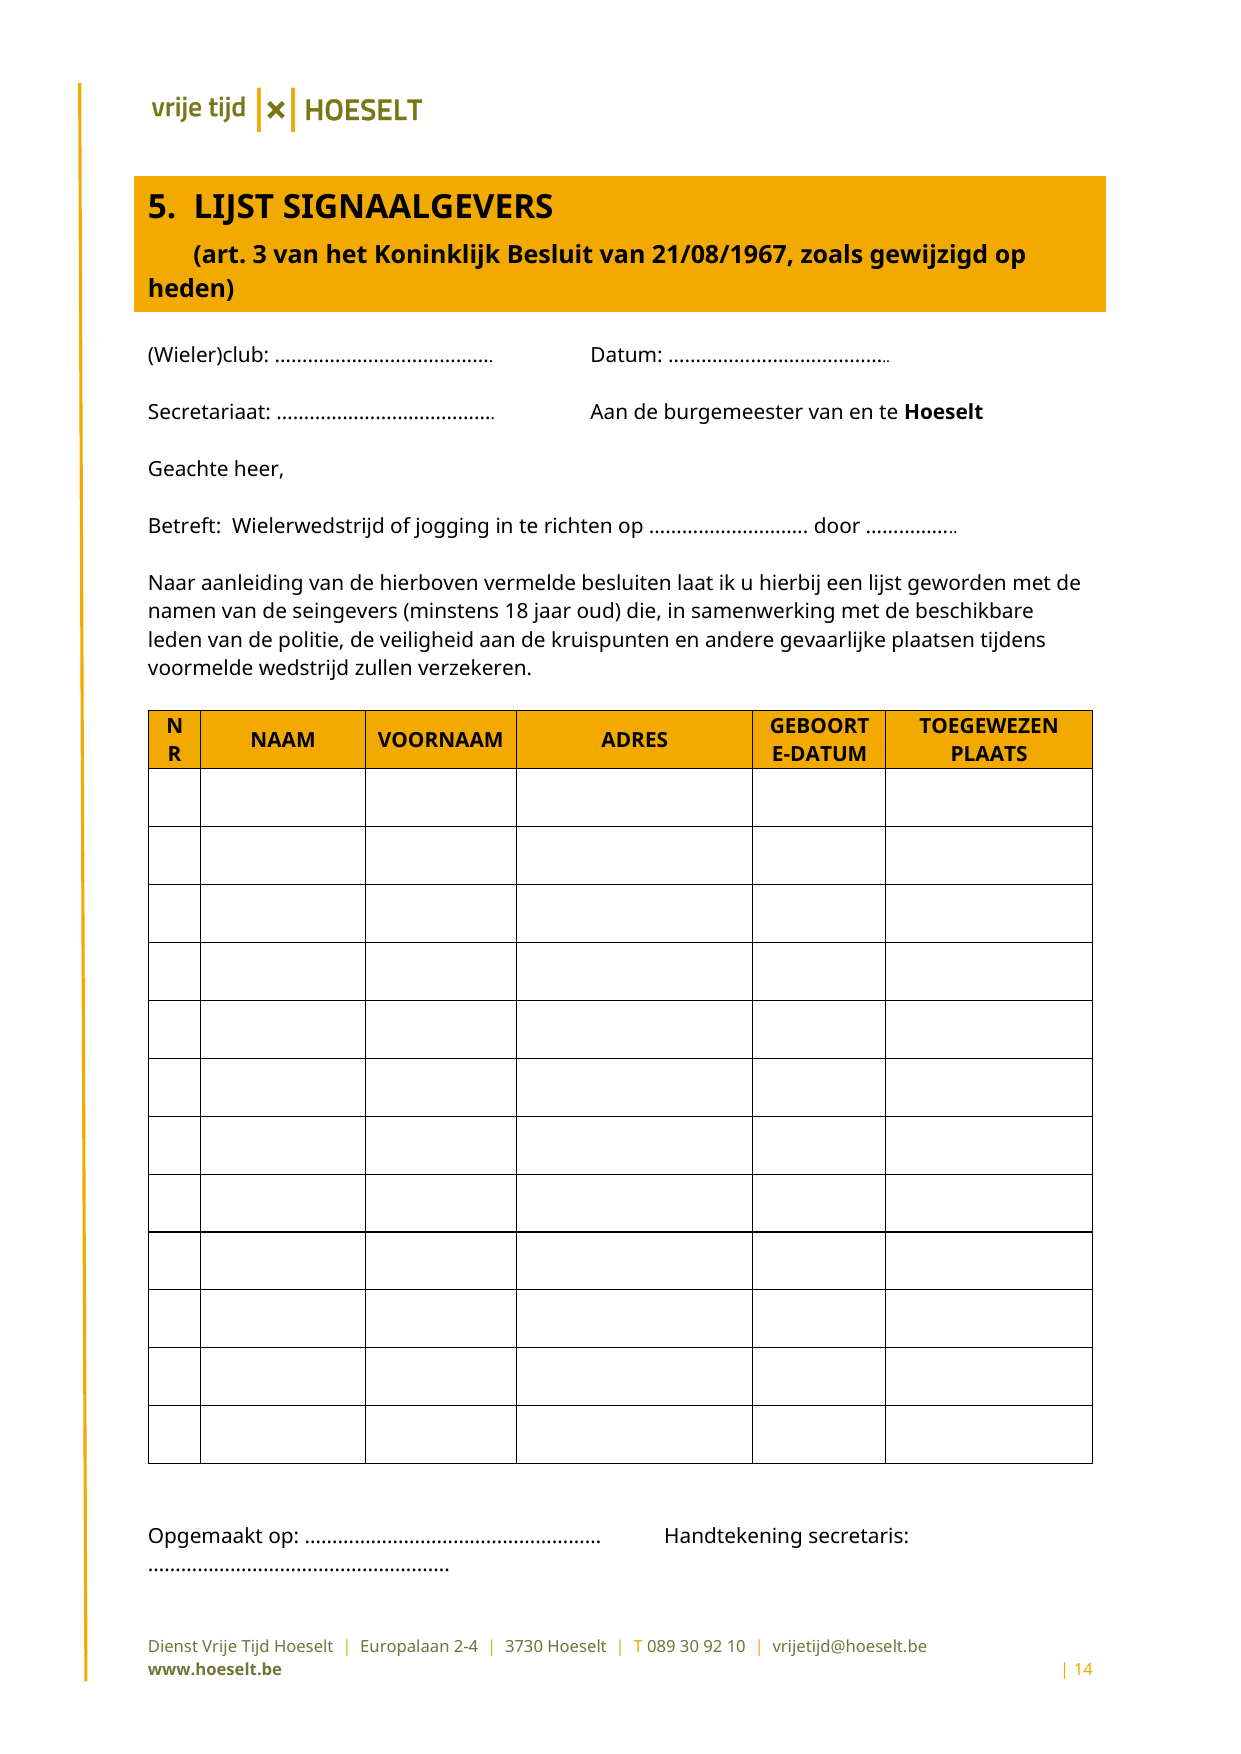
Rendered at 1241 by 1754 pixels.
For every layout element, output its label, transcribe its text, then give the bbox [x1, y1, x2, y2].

table_cell [886, 885, 1092, 942]
text (Wieler)club: …………………………………. Datum: ………………………………….. [148, 340, 1093, 369]
table_cell [517, 1117, 752, 1173]
table_cell [149, 1290, 200, 1347]
table_cell [201, 1233, 365, 1289]
table_cell [517, 827, 752, 884]
table_cell [886, 1348, 1092, 1405]
table_cell [149, 943, 200, 1000]
table_cell [753, 769, 885, 826]
text Secretariaat: …………………………………. Aan de burgemeester van en te Hoeselt [148, 397, 1093, 426]
table_cell [366, 1175, 516, 1231]
table_cell [366, 1290, 516, 1347]
table_cell [753, 827, 885, 884]
table_cell [517, 943, 752, 1000]
table_cell [366, 885, 516, 942]
table_cell [201, 1001, 365, 1058]
table_cell [517, 1001, 752, 1058]
table_cell [753, 1406, 885, 1463]
text 5. LIJST SIGNAALGEVERS [139, 181, 1101, 230]
table_cell [366, 769, 516, 826]
table_cell [517, 1059, 752, 1116]
table_cell [886, 1233, 1092, 1289]
text Geachte heer, [148, 454, 1093, 483]
table_cell [201, 1059, 365, 1116]
table_cell [366, 1117, 516, 1173]
table_cell [886, 1290, 1092, 1347]
table_cell [201, 943, 365, 1000]
table_cell [149, 827, 200, 884]
table_cell [201, 1290, 365, 1347]
table_cell [753, 1117, 885, 1173]
table_cell [149, 1406, 200, 1463]
table_cell [886, 1406, 1092, 1463]
table_cell [366, 943, 516, 1000]
table_header NAAM [201, 711, 365, 768]
table_cell [201, 827, 365, 884]
table_cell [201, 1175, 365, 1231]
table_cell [201, 1406, 365, 1463]
table_cell [149, 1117, 200, 1173]
table_cell [753, 1059, 885, 1116]
table_cell [366, 827, 516, 884]
text (art. 3 van het Koninklijk Besluit van 21/08/1967, zoals gewijzigd op heden) [139, 235, 1101, 307]
table_cell [753, 1001, 885, 1058]
table_cell [886, 827, 1092, 884]
table_cell [149, 1001, 200, 1058]
table_cell [753, 1175, 885, 1231]
table_cell [886, 769, 1092, 826]
table_cell [201, 1117, 365, 1173]
table_cell [517, 1290, 752, 1347]
table_cell [201, 769, 365, 826]
table_cell [201, 885, 365, 942]
table_cell [366, 1348, 516, 1405]
table_cell [753, 885, 885, 942]
table_cell [753, 1348, 885, 1405]
table_cell [886, 1117, 1092, 1173]
table_cell [517, 1348, 752, 1405]
text Opgemaakt op: ……………………………………………… Handtekening secretaris: ………………………………………………. [148, 1521, 1093, 1578]
picture [128, 63, 447, 155]
table_cell [886, 1059, 1092, 1116]
table_cell [886, 1001, 1092, 1058]
table_cell [149, 1348, 200, 1405]
table_cell [886, 1175, 1092, 1231]
table_cell [149, 769, 200, 826]
table_cell [366, 1001, 516, 1058]
table_cell [886, 943, 1092, 1000]
table_header NR [149, 711, 200, 768]
table_header TOEGEWEZEN PLAATS [886, 711, 1092, 768]
table_cell [517, 1233, 752, 1289]
table_header VOORNAAM [366, 711, 516, 768]
table_cell [149, 1233, 200, 1289]
table_cell [366, 1406, 516, 1463]
table_cell [753, 1233, 885, 1289]
text Betreft: Wielerwedstrijd of jogging in te richten op ……………………….. door …………….. Naar aanleiding van de hierboven vermelde besluiten laat ik u hierbij een lijst geworden met de namen van de seingevers (minstens 18 jaar oud) die, in samenwerking met de beschikbare leden van de politie, de veiligheid aan de kruispunten en andere gevaarlijke plaatsen tijdens voormelde wedstrijd zullen verzekeren. [148, 511, 1093, 682]
table_header ADRES [517, 711, 752, 768]
table_cell [753, 1290, 885, 1347]
table_cell [149, 1059, 200, 1116]
table_cell [753, 943, 885, 1000]
table_cell [149, 885, 200, 942]
table_cell [201, 1348, 365, 1405]
table_cell [517, 1406, 752, 1463]
table_cell [517, 885, 752, 942]
table_cell [149, 1175, 200, 1231]
table_cell [517, 769, 752, 826]
table_cell [366, 1059, 516, 1116]
table_cell [517, 1175, 752, 1231]
table_header GEBOORTE-DATUM [753, 711, 885, 768]
table_cell [366, 1233, 516, 1289]
